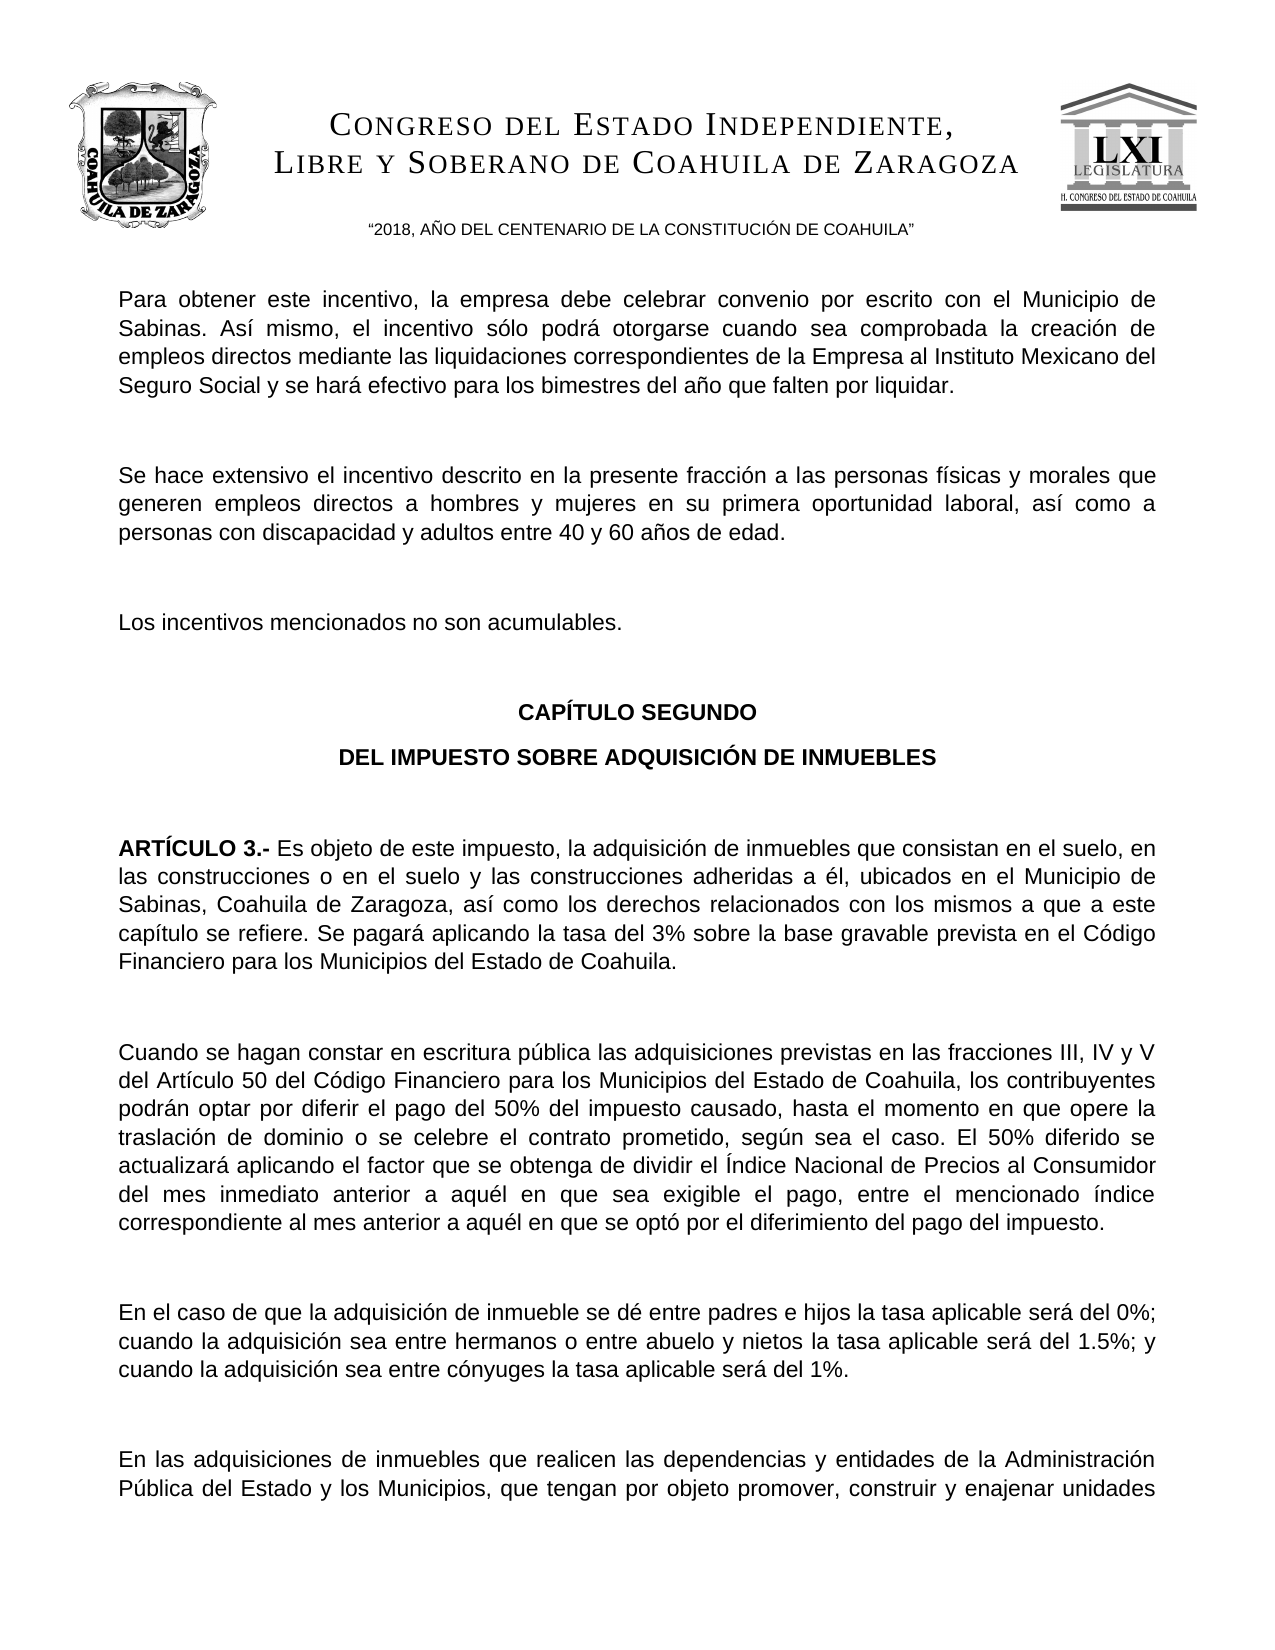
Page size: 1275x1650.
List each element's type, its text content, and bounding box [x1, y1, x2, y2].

text Se hace extensivo el incentivo descrito en la presente fracción a las personas físicas y morales que generen empleos directos a hombres y mujeres en su primera oportunidad laboral, así como a personas con discapacidad y adultos entre 40 y 60 años de edad. [118, 462, 1157, 545]
text CAPÍTULO SEGUNDO [118, 699, 1157, 726]
text ARTÍCULO 3.- Es objeto de este impuesto, la adquisición de inmuebles que consistan en el suelo, en las construcciones o en el suelo y las construcciones adheridas a él, ubicados en el Municipio de Sabinas, Coahuila de Zaragoza, así como los derechos relacionados con los mismos a que a este capítulo se refiere. Se pagará aplicando la tasa del 3% sobre la base gravable prevista en el Código Financiero para los Municipios del Estado de Coahuila. [118, 834, 1157, 975]
picture [1059, 80, 1198, 214]
text Los incentivos mencionados no son acumulables. [118, 609, 1157, 635]
picture [68, 82, 217, 228]
text Para obtener este incentivo, la empresa debe celebrar convenio por escrito con el Municipio de Sabinas. Así mismo, el incentivo sólo podrá otorgarse cuando sea comprobada la creación de empleos directos mediante las liquidaciones correspondientes de la Empresa al Instituto Mexicano del Seguro Social y se hará efectivo para los bimestres del año que falten por liquidar. [118, 286, 1157, 398]
text DEL IMPUESTO SOBRE ADQUISICIÓN DE INMUEBLES [118, 744, 1157, 771]
text En el caso de que la adquisición de inmueble se dé entre padres e hijos la tasa aplicable será del 0%; cuando la adquisición sea entre hermanos o entre abuelo y nietos la tasa aplicable será del 1.5%; y cuando la adquisición sea entre cónyuges la tasa aplicable será del 1%. [118, 1299, 1157, 1383]
text Cuando se hagan constar en escritura pública las adquisiciones previstas en las fracciones III, IV y V del Artículo 50 del Código Financiero para los Municipios del Estado de Coahuila, los contribuyentes podrán optar por diferir el pago del 50% del impuesto causado, hasta el momento en que opere la traslación de dominio o se celebre el contrato prometido, según sea el caso. El 50% diferido se actualizará aplicando el factor que se obtenga de dividir el Índice Nacional de Precios al Consumidor del mes inmediato anterior a aquél en que sea exigible el pago, entre el mencionado índice correspondiente al mes anterior a aquél en que se optó por el diferimiento del pago del impuesto. [118, 1038, 1157, 1236]
